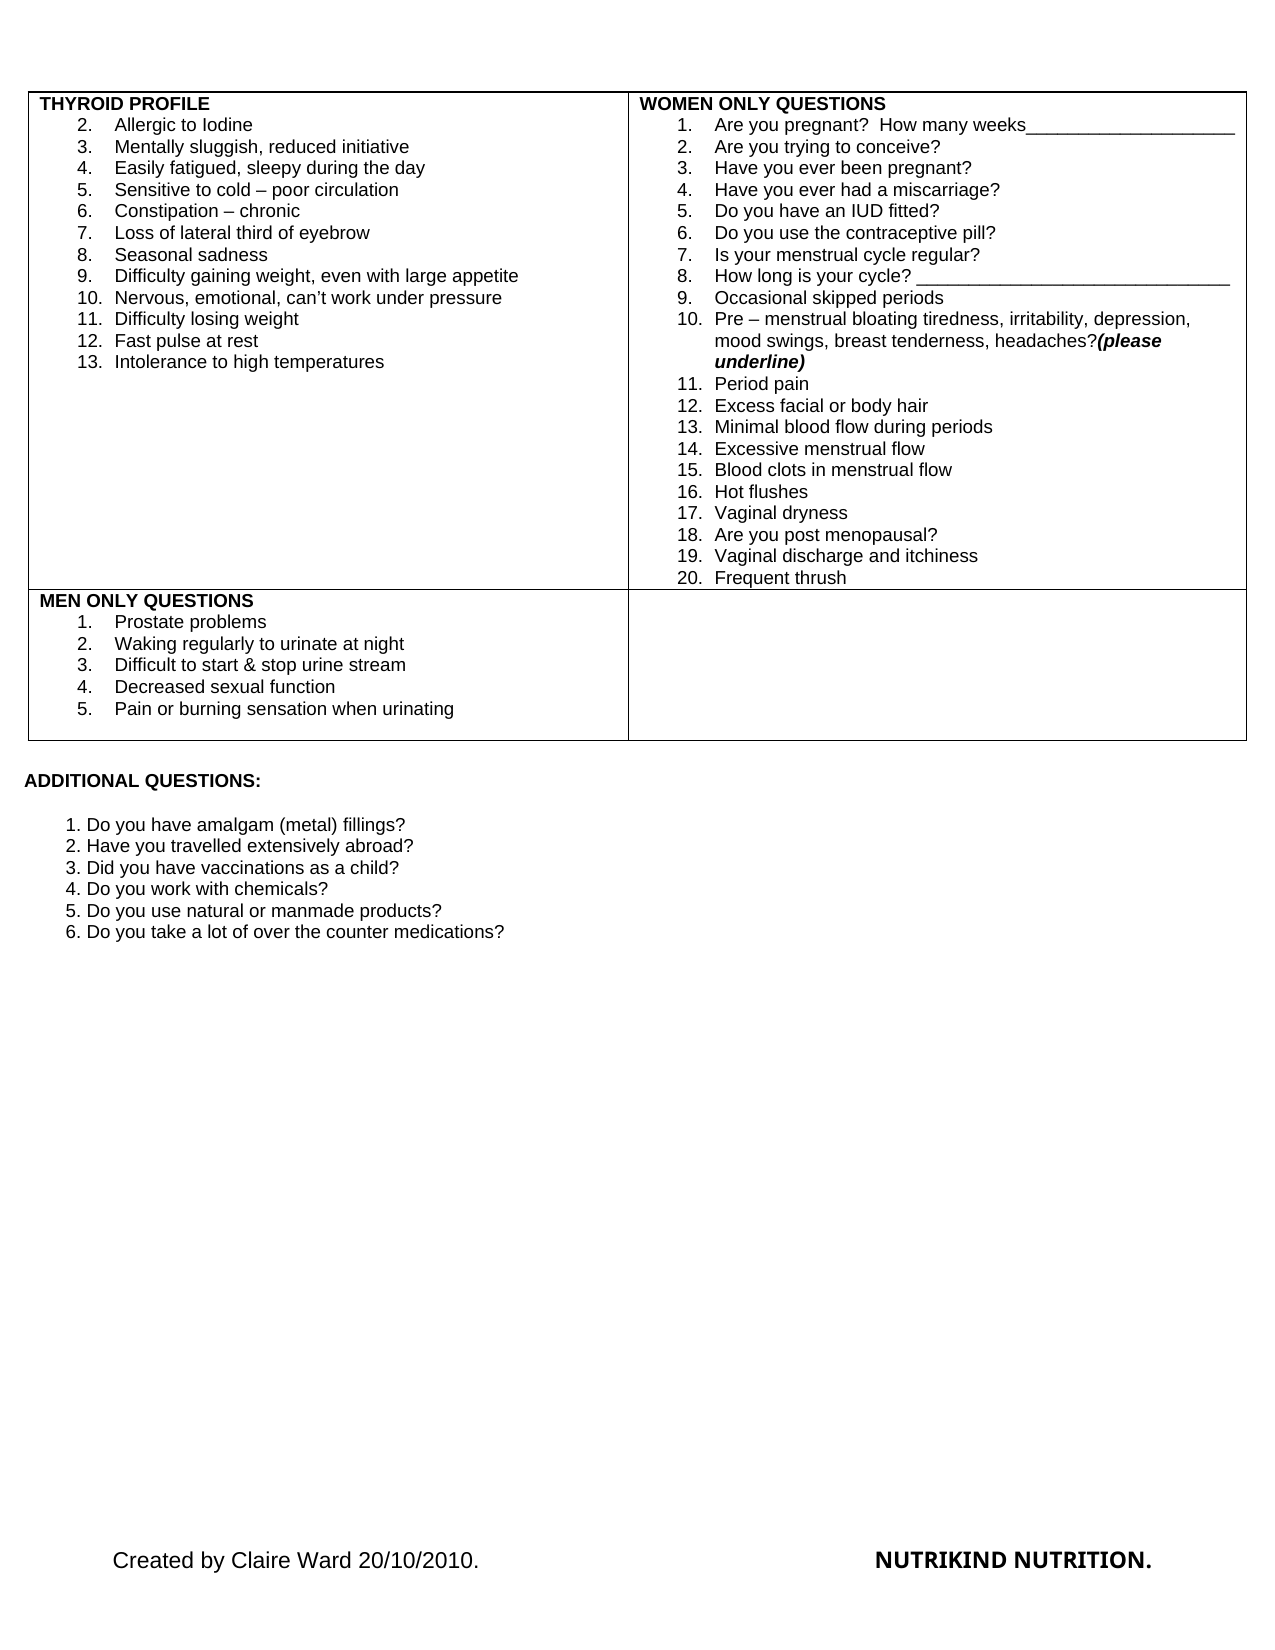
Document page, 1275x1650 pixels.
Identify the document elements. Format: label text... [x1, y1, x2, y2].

text 5. Do you use natural or manmade products? [24, 899, 1162, 921]
text ADDITIONAL QUESTIONS: [24, 770, 1162, 792]
text 6. Do you take a lot of over the counter medications? [24, 921, 1162, 943]
table_cell [629, 590, 1246, 740]
text 3. Did you have vaccinations as a child? [24, 856, 1162, 878]
text 2. Have you travelled extensively abroad? [24, 835, 1162, 856]
text 1. Do you have amalgam (metal) fillings? [24, 813, 1162, 835]
table_cell MEN ONLY QUESTIONS Prostate problems Waking regularly to urinate at night Difficult to start & stop urine stream Decreased sexual function Pain or burning sensation when urinating [29, 590, 628, 740]
text 4. Do you work with chemicals? [24, 878, 1162, 899]
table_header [29, 93, 628, 588]
